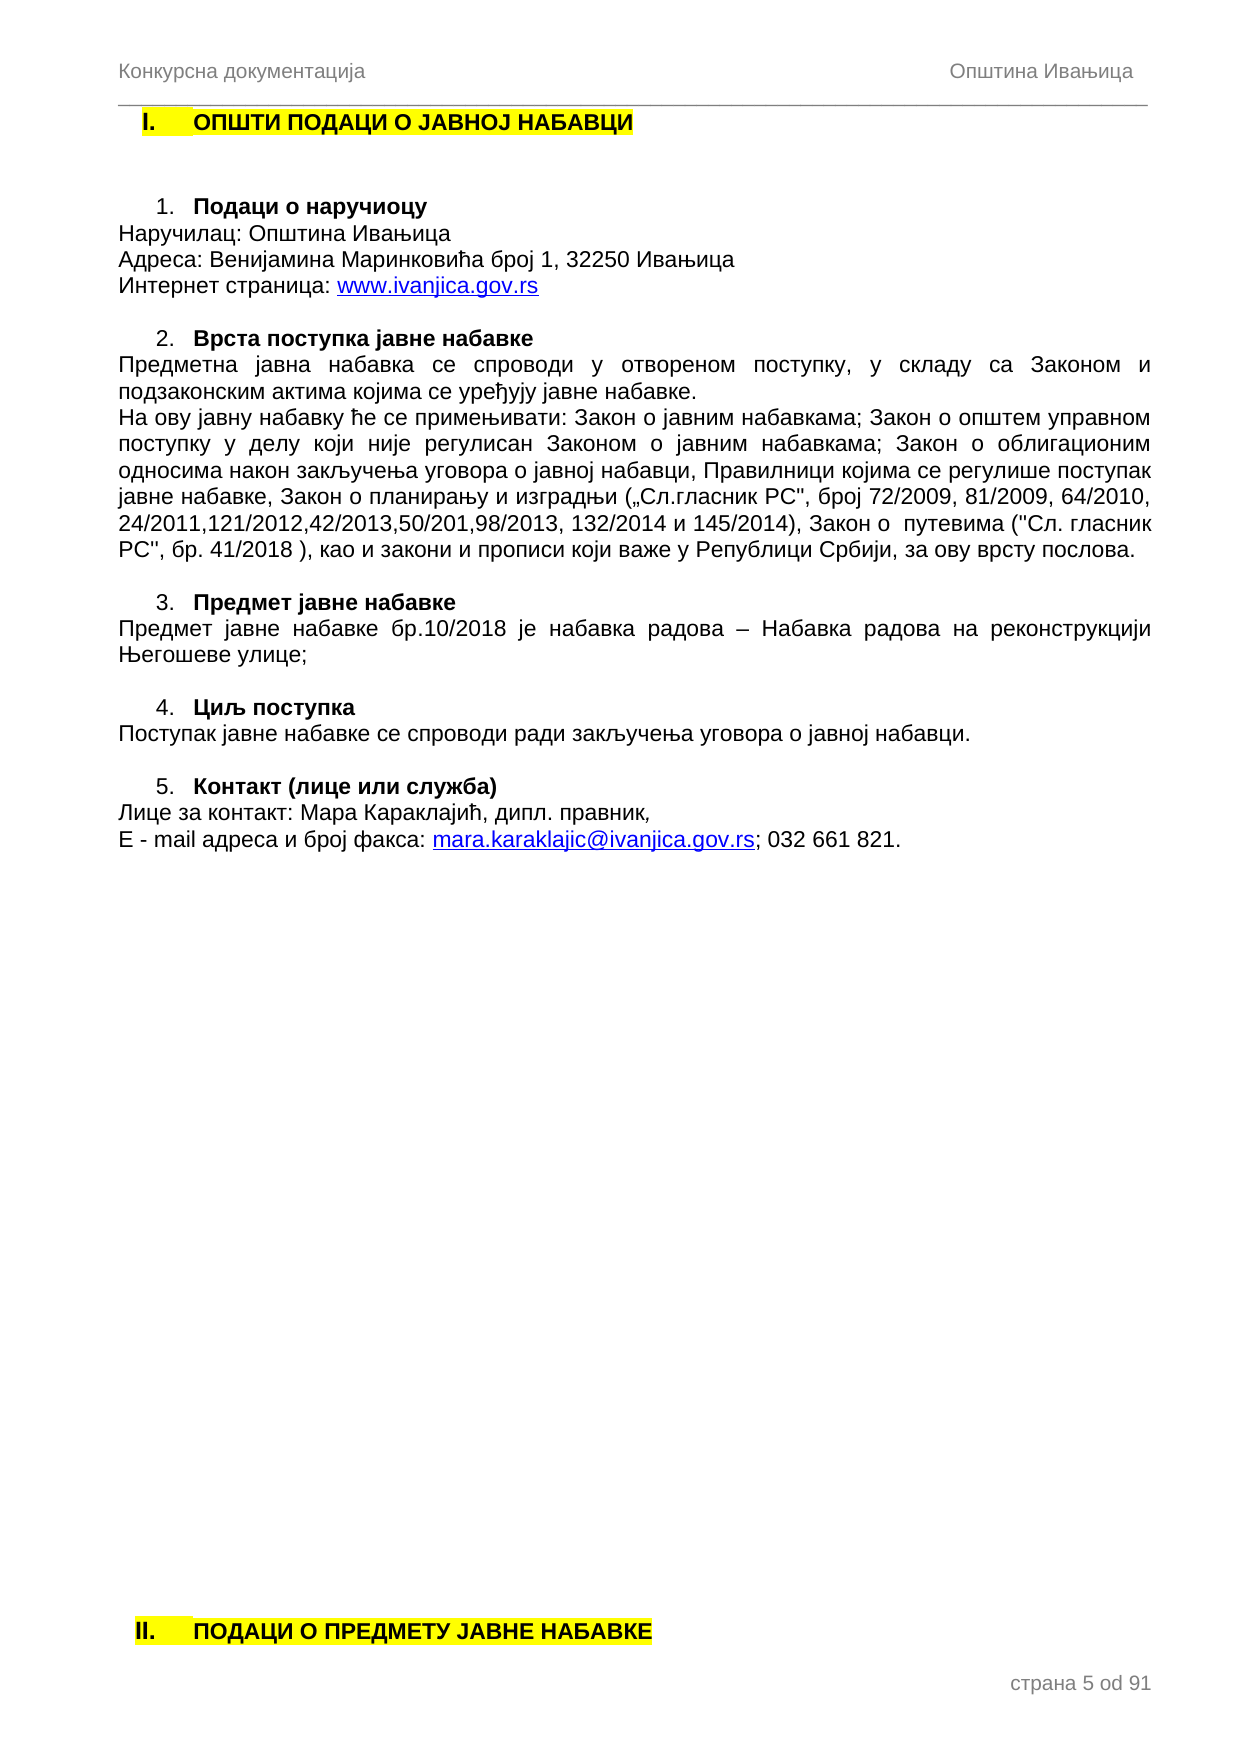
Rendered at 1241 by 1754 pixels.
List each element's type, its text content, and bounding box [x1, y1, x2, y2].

list Циљ поступка [156, 694, 1152, 720]
text Лице за контакт: Мара Караклајић, дипл. правник, [118, 799, 1152, 826]
list Предметна јавна набавка се спроводи у отвореном поступку, у складу са Законом и подзаконским актима којима се уређују јавне набавке. [118, 351, 1152, 404]
list Предмет јавне набавке [156, 588, 1152, 615]
text Предмет јавне набавке бр.10/2018 је набавка радова – Набавка радова на реконструкцији Његошеве улице; [118, 615, 1152, 668]
list Подаци о наручиоцу [156, 193, 1152, 219]
text Адреса: Венијамина Маринковића број 1, 32250 Ивањица [118, 246, 1152, 272]
list На ову јавну набавку ће се примењивати: Закон о јавним набавкама; Закон о општем управном поступку у делу који није регулисан Законом о јавним набавкама; Закон о облигационим односима након закључења уговора о јавној набавци, Правилници којима се регулише поступак јавне набавке, Закон о планирању и изградњи („Сл.гласник РС", број 72/2009, 81/2009, 64/2010, 24/2011,121/2012,42/2013,50/201,98/2013, 132/2014 и 145/2014), Закон о путевима (''Сл. гласник РС'', бр. 41/2018 ), као и закони и прописи који важе у Републици Србији, за ову врсту послова. [118, 404, 1152, 562]
list Контакт (лице или служба) [156, 773, 1152, 799]
list ПОДАЦИ О ПРЕДМЕТУ ЈАВНЕ НАБАВКЕ [193, 1616, 1152, 1645]
list ОПШТИ ПОДАЦИ О ЈАВНОЈ НАБАВЦИ [193, 107, 1152, 136]
text Е - mail адреса и број факса: mara.karaklajic@ivanjica.gov.rs; 032 661 821. [118, 826, 1152, 852]
text Интернет страница: www.ivanjica.gov.rs [118, 272, 1152, 299]
text Наручилац: Општина Ивањица [118, 219, 1152, 246]
text Поступак јавне набавке се спроводи ради закључења уговора о јавној набавци. [118, 720, 1152, 747]
list Врста поступка јавне набавке [156, 325, 1152, 351]
